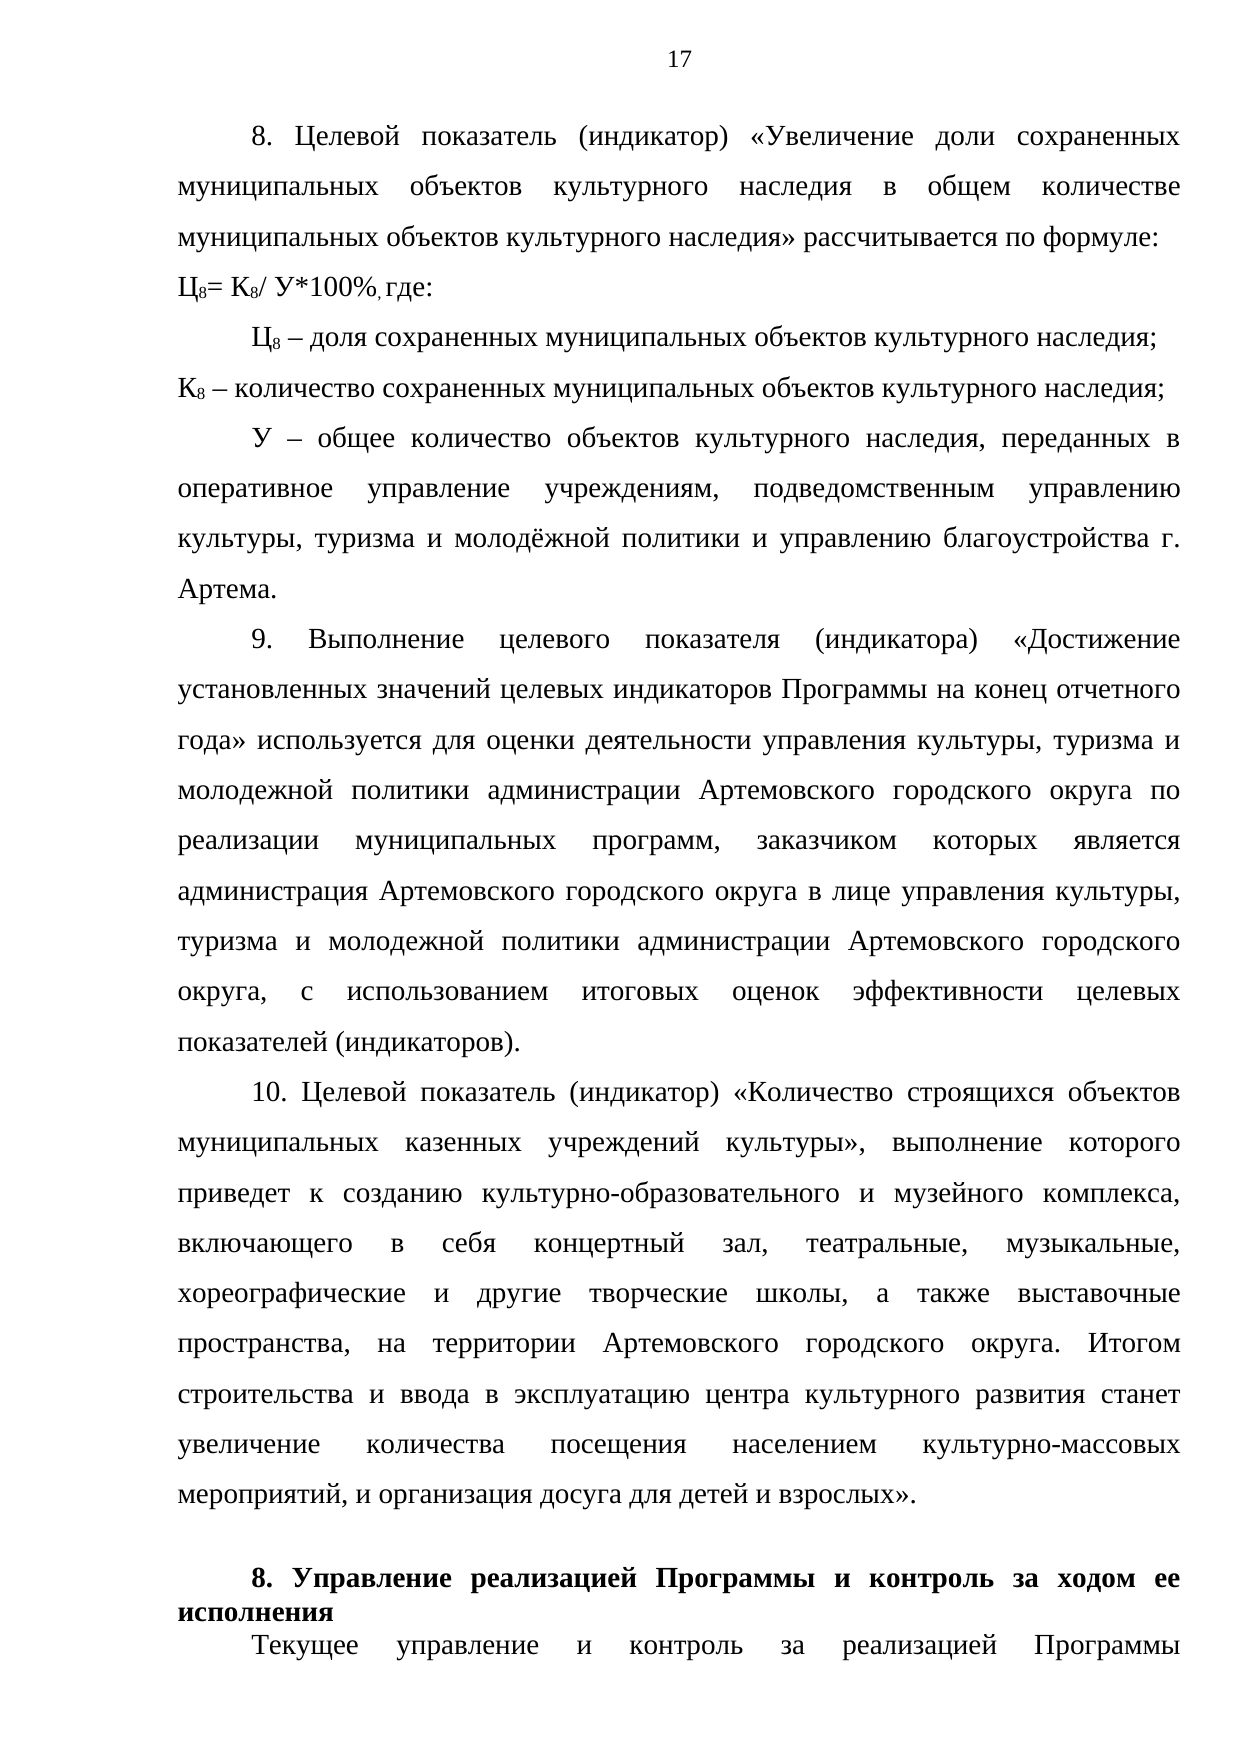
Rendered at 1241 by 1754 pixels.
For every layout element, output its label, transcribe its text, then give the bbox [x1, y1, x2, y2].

text 8. Управление реализацией Программы и контроль за ходом ее исполнения [177, 1560, 1181, 1627]
text Ц8= К8/ У*100%, где: [177, 269, 1181, 303]
text Ц8 – доля сохраненных муниципальных объектов культурного наследия; [177, 319, 1181, 353]
text К8 – количество сохраненных муниципальных объектов культурного наследия; [177, 370, 1181, 403]
text У – общее количество объектов культурного наследия, переданных в оперативное управление учреждениям, подведомственным управлению культуры, туризма и молодёжной политики и управлению благоустройства г. Артема. [177, 420, 1181, 604]
text 8. Целевой показатель (индикатор) «Увеличение доли сохраненных муниципальных объектов культурного наследия в общем количестве муниципальных объектов культурного наследия» рассчитывается по формуле: [177, 118, 1181, 252]
text 9. Выполнение целевого показателя (индикатора) «Достижение установленных значений целевых индикаторов Программы на конец отчетного года» используется для оценки деятельности управления культуры, туризма и молодежной политики администрации Артемовского городского округа по реализации муниципальных программ, заказчиком которых является администрация Артемовского городского округа в лице управления культуры, туризма и молодежной политики администрации Артемовского городского округа, с использованием итоговых оценок эффективности целевых показателей (индикаторов). [177, 621, 1181, 1057]
text 10. Целевой показатель (индикатор) «Количество строящихся объектов муниципальных казенных учреждений культуры», выполнение которого приведет к созданию культурно-образовательного и музейного комплекса, включающего в себя концертный зал, театральные, музыкальные, хореографические и другие творческие школы, а также выставочные пространства, на территории Артемовского городского округа. Итогом строительства и ввода в эксплуатацию центра культурного развития станет увеличение количества посещения населением культурно-массовых мероприятий, и организация досуга для детей и взрослых». [177, 1074, 1181, 1510]
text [177, 1627, 1181, 1661]
